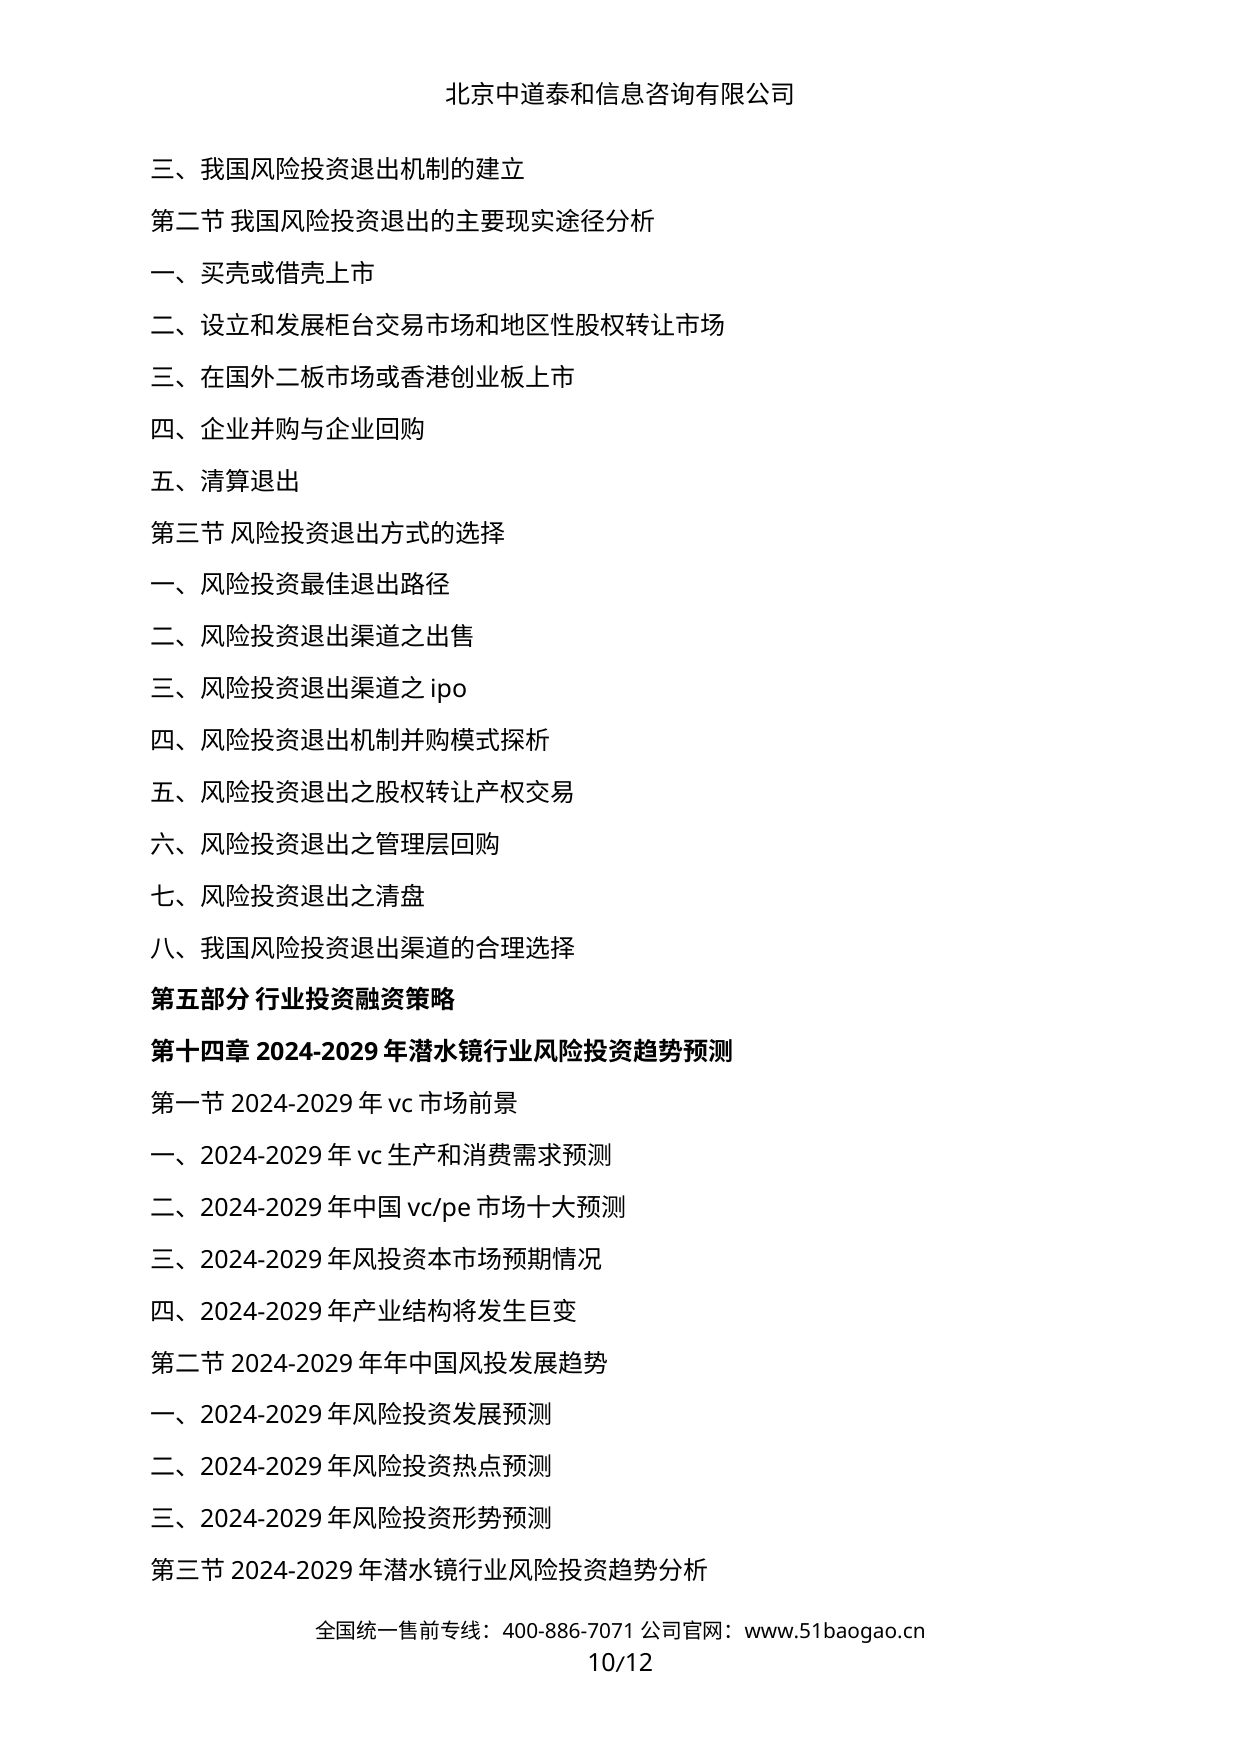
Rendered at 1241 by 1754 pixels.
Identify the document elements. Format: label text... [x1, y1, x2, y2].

text 一、2024-2029年风险投资发展预测 [150, 1395, 1090, 1431]
text 四、风险投资退出机制并购模式探析 [150, 721, 1090, 757]
text 六、风险投资退出之管理层回购 [150, 824, 1090, 861]
text 第三节 2024-2029年潜水镜行业风险投资趋势分析 [150, 1551, 1090, 1587]
text 三、2024-2029年风投资本市场预期情况 [150, 1239, 1090, 1276]
text 第十四章 2024-2029年潜水镜行业风险投资趋势预测 [150, 1032, 1090, 1068]
text 第二节 我国风险投资退出的主要现实途径分析 [150, 202, 1090, 238]
text 第二节 2024-2029年年中国风投发展趋势 [150, 1343, 1090, 1379]
text 五、清算退出 [150, 461, 1090, 497]
text 三、风险投资退出渠道之ipo [150, 669, 1090, 705]
text 一、风险投资最佳退出路径 [150, 565, 1090, 601]
text 三、2024-2029年风险投资形势预测 [150, 1499, 1090, 1535]
text 四、2024-2029年产业结构将发生巨变 [150, 1291, 1090, 1327]
text 七、风险投资退出之清盘 [150, 876, 1090, 912]
text 四、企业并购与企业回购 [150, 409, 1090, 446]
text 五、风险投资退出之股权转让产权交易 [150, 772, 1090, 809]
text 一、买壳或借壳上市 [150, 254, 1090, 290]
text 二、2024-2029年风险投资热点预测 [150, 1447, 1090, 1483]
text 二、2024-2029年中国vc/pe市场十大预测 [150, 1187, 1090, 1224]
text 第一节 2024-2029年vc市场前景 [150, 1084, 1090, 1120]
text 第三节 风险投资退出方式的选择 [150, 513, 1090, 549]
text 第五部分 行业投资融资策略 [150, 980, 1090, 1016]
text 八、我国风险投资退出渠道的合理选择 [150, 928, 1090, 964]
text 三、在国外二板市场或香港创业板上市 [150, 357, 1090, 394]
text 二、风险投资退出渠道之出售 [150, 617, 1090, 653]
text 二、设立和发展柜台交易市场和地区性股权转让市场 [150, 306, 1090, 342]
text 一、2024-2029年vc生产和消费需求预测 [150, 1136, 1090, 1172]
text 三、我国风险投资退出机制的建立 [150, 150, 1090, 186]
